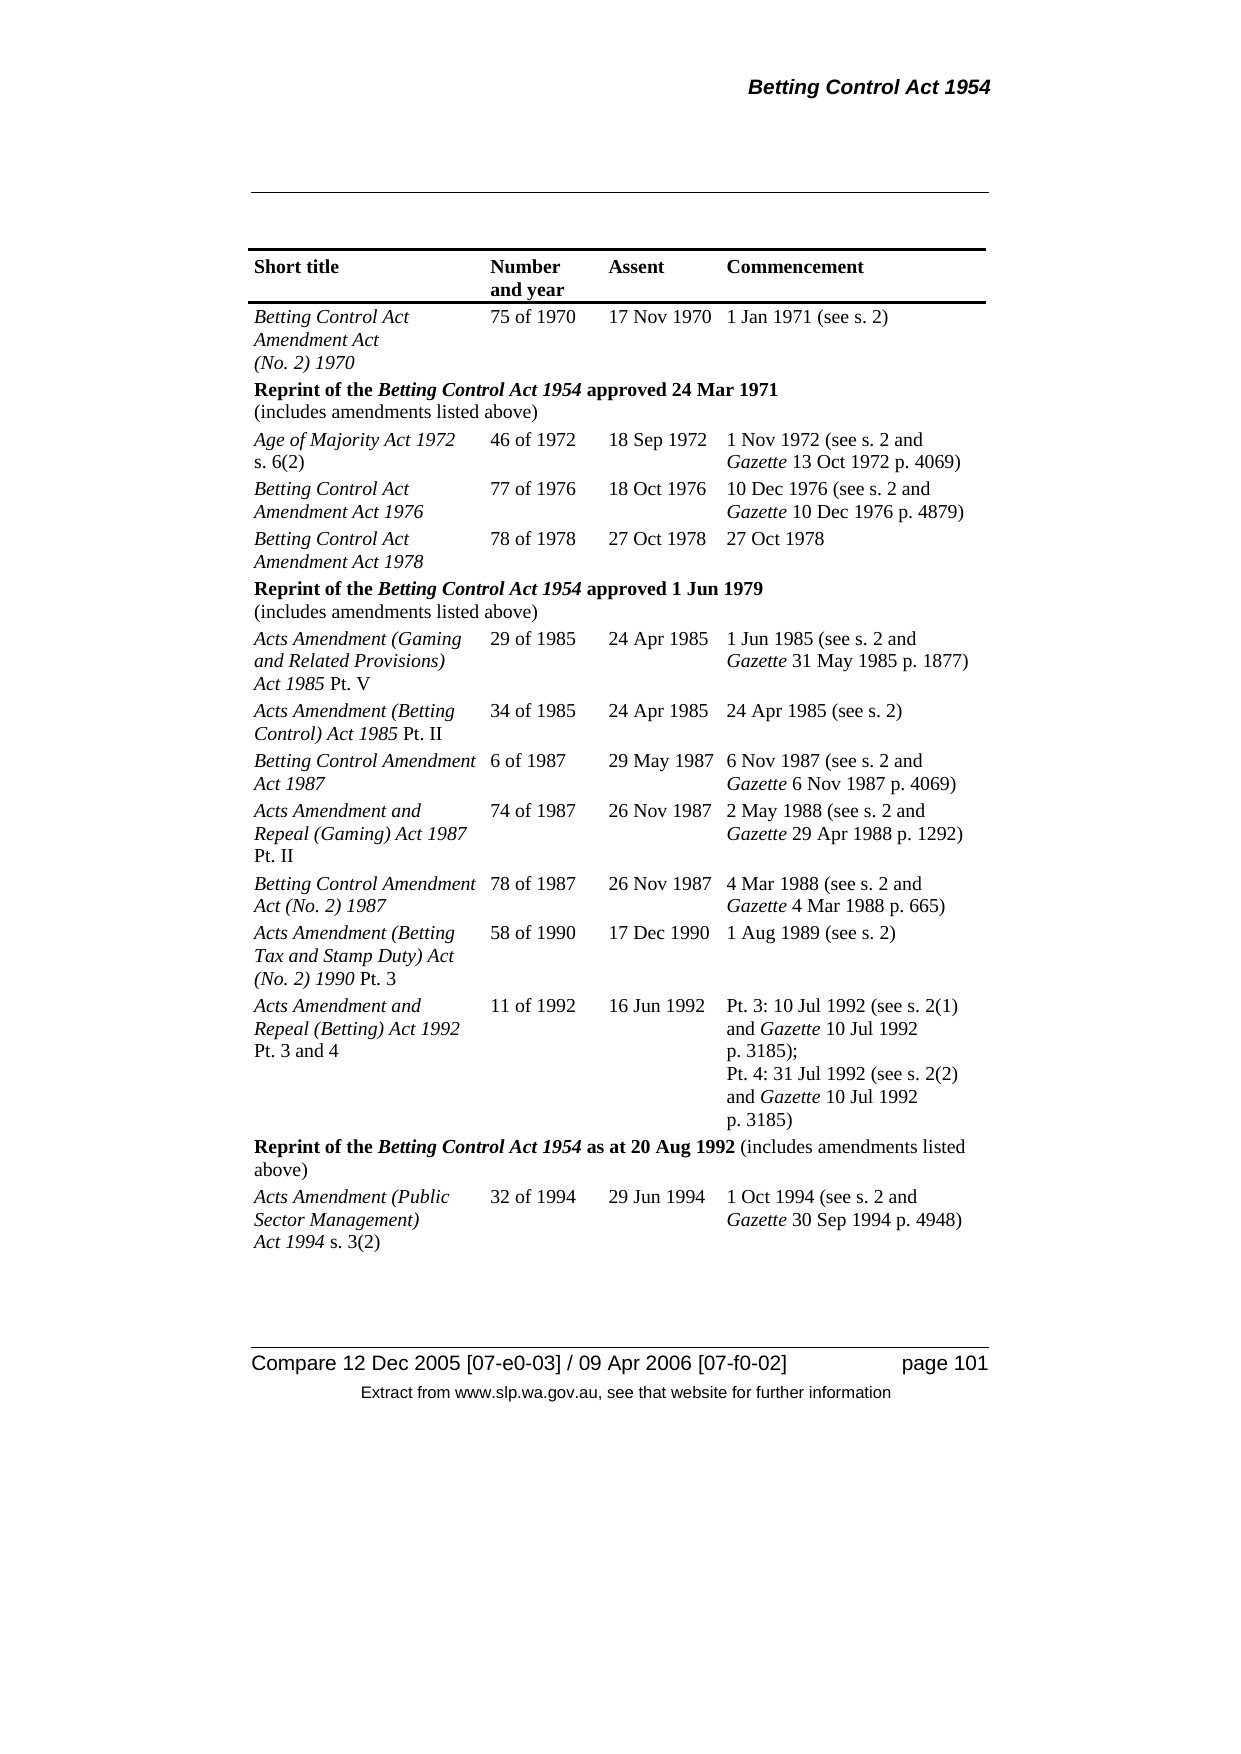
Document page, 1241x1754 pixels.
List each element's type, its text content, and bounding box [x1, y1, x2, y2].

table_cell 1 Nov 1972 (see s. 2 and Gazette 13 Oct 1972 p. 4069) [721, 423, 986, 473]
table_cell 6 Nov 1987 (see s. 2 and Gazette 6 Nov 1987 p. 4069) [721, 745, 986, 795]
table_cell Age of Majority Act 1972 s. 6(2) [248, 423, 484, 473]
table_cell 26 Nov 1987 [603, 867, 721, 917]
table_cell Betting Control Act Amendment Act 1978 [248, 523, 484, 573]
table_cell 1 Aug 1989 (see s. 2) [721, 917, 986, 990]
table_header Short title [248, 251, 484, 301]
table_cell 17 Dec 1990 [603, 917, 721, 990]
table_cell 46 of 1972 [484, 423, 602, 473]
table_cell Acts Amendment (Gaming and Related Provisions) Act 1985 Pt. V [248, 623, 484, 695]
table_cell Acts Amendment and Repeal (Betting) Act 1992 Pt. 3 and 4 [248, 990, 484, 1131]
table_cell 26 Nov 1987 [603, 795, 721, 867]
table_cell 74 of 1987 [484, 795, 602, 867]
table_cell Reprint of the Betting Control Act 1954 as at 20 Aug 1992 (includes amendments listed above) [248, 1131, 986, 1181]
table_cell 78 of 1987 [484, 867, 602, 917]
table_cell Betting Control Act Amendment Act 1976 [248, 473, 484, 523]
table_header Commencement [721, 251, 986, 301]
table_cell 24 Apr 1985 [603, 623, 721, 695]
table_cell 18 Sep 1972 [603, 423, 721, 473]
table_cell 1 Jan 1971 (see s. 2) [721, 304, 986, 373]
table_cell 16 Jun 1992 [603, 990, 721, 1131]
table_cell 11 of 1992 [484, 990, 602, 1131]
table_cell 32 of 1994 [484, 1181, 602, 1253]
table_cell Reprint of the Betting Control Act 1954 approved 24 Mar 1971 (includes amendments listed above) [248, 374, 986, 423]
table_cell 29 of 1985 [484, 623, 602, 695]
table_cell 29 Jun 1994 [603, 1181, 721, 1253]
table_cell 24 Apr 1985 (see s. 2) [721, 695, 986, 745]
table_cell 75 of 1970 [484, 304, 602, 373]
table_cell 10 Dec 1976 (see s. 2 and Gazette 10 Dec 1976 p. 4879) [721, 473, 986, 523]
table_cell Betting Control Amendment Act 1987 [248, 745, 484, 795]
table_cell Acts Amendment (Betting Tax and Stamp Duty) Act (No. 2) 1990 Pt. 3 [248, 917, 484, 990]
table_cell 78 of 1978 [484, 523, 602, 573]
table_cell 34 of 1985 [484, 695, 602, 745]
table_cell 1 Jun 1985 (see s. 2 and Gazette 31 May 1985 p. 1877) [721, 623, 986, 695]
table_cell Betting Control Act Amendment Act (No. 2) 1970 [248, 304, 484, 373]
table_cell 6 of 1987 [484, 745, 602, 795]
table_cell 4 Mar 1988 (see s. 2 and Gazette 4 Mar 1988 p. 665) [721, 867, 986, 917]
table_cell 77 of 1976 [484, 473, 602, 523]
table_cell 17 Nov 1970 [603, 304, 721, 373]
table_cell 58 of 1990 [484, 917, 602, 990]
table_cell 27 Oct 1978 [721, 523, 986, 573]
table_cell Acts Amendment and Repeal (Gaming) Act 1987 Pt. II [248, 795, 484, 867]
table_cell 1 Oct 1994 (see s. 2 and Gazette 30 Sep 1994 p. 4948) [721, 1181, 986, 1253]
table_cell Betting Control Amendment Act (No. 2) 1987 [248, 867, 484, 917]
table_cell Pt. 3: 10 Jul 1992 (see s. 2(1) and Gazette 10 Jul 1992 p. 3185); Pt. 4: 31 Jul 1992 (see s. 2(2) and Gazette 10 Jul 1992 p. 3185) [721, 990, 986, 1131]
table_header Number and year [484, 251, 602, 301]
table_cell Reprint of the Betting Control Act 1954 approved 1 Jun 1979 (includes amendments listed above) [248, 573, 986, 622]
table_cell 2 May 1988 (see s. 2 and Gazette 29 Apr 1988 p. 1292) [721, 795, 986, 867]
table_cell Acts Amendment (Betting Control) Act 1985 Pt. II [248, 695, 484, 745]
table_header Assent [603, 251, 721, 301]
table_cell 29 May 1987 [603, 745, 721, 795]
table_cell 27 Oct 1978 [603, 523, 721, 573]
table_cell Acts Amendment (Public Sector Management) Act 1994 s. 3(2) [248, 1181, 484, 1253]
table_cell 24 Apr 1985 [603, 695, 721, 745]
table_cell 18 Oct 1976 [603, 473, 721, 523]
